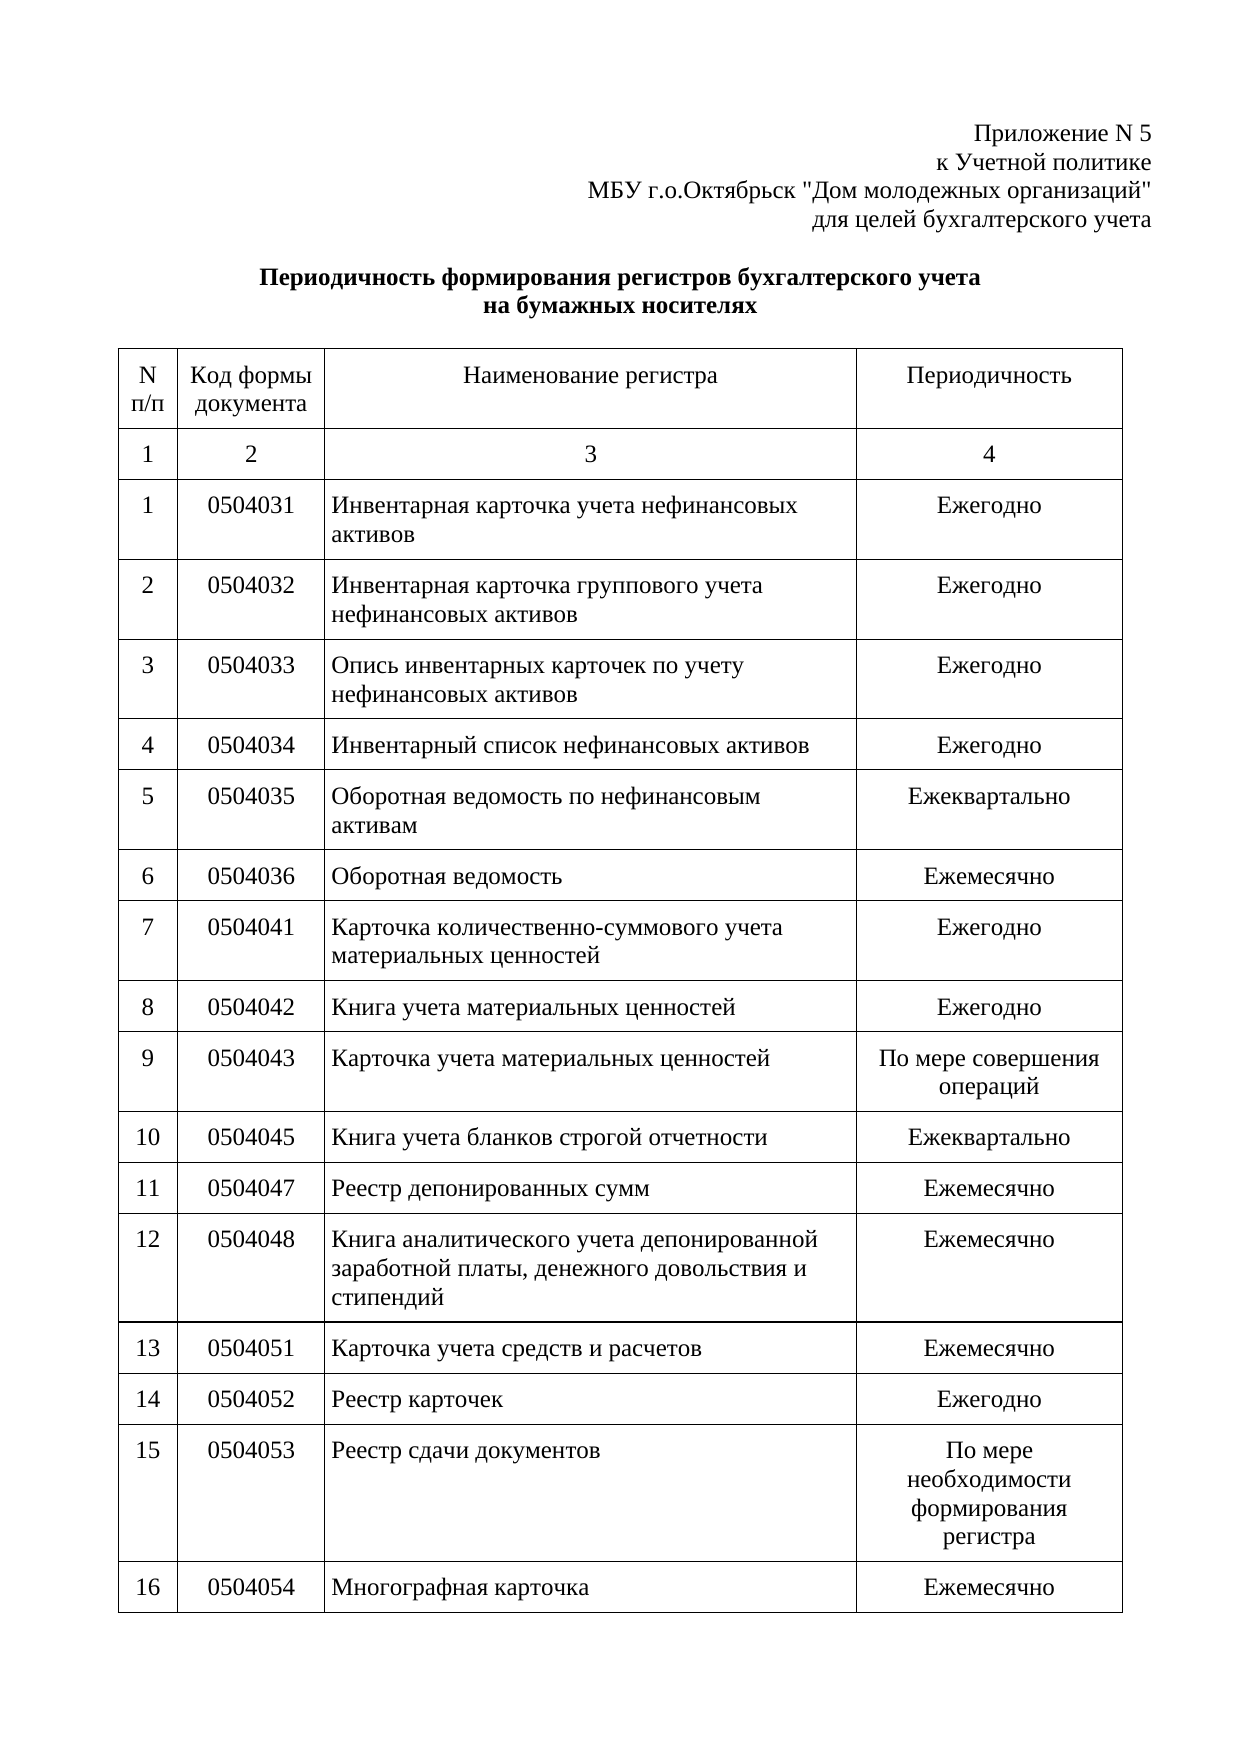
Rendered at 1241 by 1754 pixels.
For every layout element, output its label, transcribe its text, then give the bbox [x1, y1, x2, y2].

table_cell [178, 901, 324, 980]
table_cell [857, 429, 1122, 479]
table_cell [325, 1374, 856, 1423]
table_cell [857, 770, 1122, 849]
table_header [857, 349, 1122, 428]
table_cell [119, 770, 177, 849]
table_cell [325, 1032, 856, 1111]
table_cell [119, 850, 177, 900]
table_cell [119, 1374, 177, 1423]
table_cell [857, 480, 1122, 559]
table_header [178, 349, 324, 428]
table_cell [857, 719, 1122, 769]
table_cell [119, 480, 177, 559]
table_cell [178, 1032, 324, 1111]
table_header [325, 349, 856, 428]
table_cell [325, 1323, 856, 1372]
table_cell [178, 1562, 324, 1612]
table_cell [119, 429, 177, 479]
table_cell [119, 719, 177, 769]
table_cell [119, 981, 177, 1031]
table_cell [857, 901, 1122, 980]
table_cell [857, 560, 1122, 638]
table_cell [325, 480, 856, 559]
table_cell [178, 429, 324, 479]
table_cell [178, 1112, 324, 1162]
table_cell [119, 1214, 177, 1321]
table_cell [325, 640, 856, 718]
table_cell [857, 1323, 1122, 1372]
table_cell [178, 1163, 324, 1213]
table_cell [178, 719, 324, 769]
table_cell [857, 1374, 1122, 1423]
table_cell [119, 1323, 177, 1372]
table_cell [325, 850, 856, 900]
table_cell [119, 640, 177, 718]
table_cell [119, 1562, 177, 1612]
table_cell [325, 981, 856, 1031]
text Периодичность формирования регистров бухгалтерского учета [88, 262, 1152, 291]
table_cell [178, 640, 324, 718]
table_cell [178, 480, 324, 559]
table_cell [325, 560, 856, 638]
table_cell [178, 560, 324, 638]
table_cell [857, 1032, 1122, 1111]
text для целей бухгалтерского учета [88, 204, 1152, 233]
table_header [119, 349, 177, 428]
text МБУ г.о.Октябрьск "Дом молодежных организаций" [88, 176, 1152, 204]
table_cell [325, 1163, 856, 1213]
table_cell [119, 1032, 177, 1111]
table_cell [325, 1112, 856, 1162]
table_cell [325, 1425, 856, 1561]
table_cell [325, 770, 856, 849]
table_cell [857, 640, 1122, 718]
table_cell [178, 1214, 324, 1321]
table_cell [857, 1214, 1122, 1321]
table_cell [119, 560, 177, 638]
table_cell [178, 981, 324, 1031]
text на бумажных носителях [88, 291, 1152, 319]
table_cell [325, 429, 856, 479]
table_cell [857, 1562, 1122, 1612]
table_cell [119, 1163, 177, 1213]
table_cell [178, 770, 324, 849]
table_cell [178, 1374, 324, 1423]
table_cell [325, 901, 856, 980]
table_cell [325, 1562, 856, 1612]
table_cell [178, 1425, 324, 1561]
text к Учетной политике [88, 147, 1152, 176]
text Приложение N 5 [88, 118, 1152, 147]
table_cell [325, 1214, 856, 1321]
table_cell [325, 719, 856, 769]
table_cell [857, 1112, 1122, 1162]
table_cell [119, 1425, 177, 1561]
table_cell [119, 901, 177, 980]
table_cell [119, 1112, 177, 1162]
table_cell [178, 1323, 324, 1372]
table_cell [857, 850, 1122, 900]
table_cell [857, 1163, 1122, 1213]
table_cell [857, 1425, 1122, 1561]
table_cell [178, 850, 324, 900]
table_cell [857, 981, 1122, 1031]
